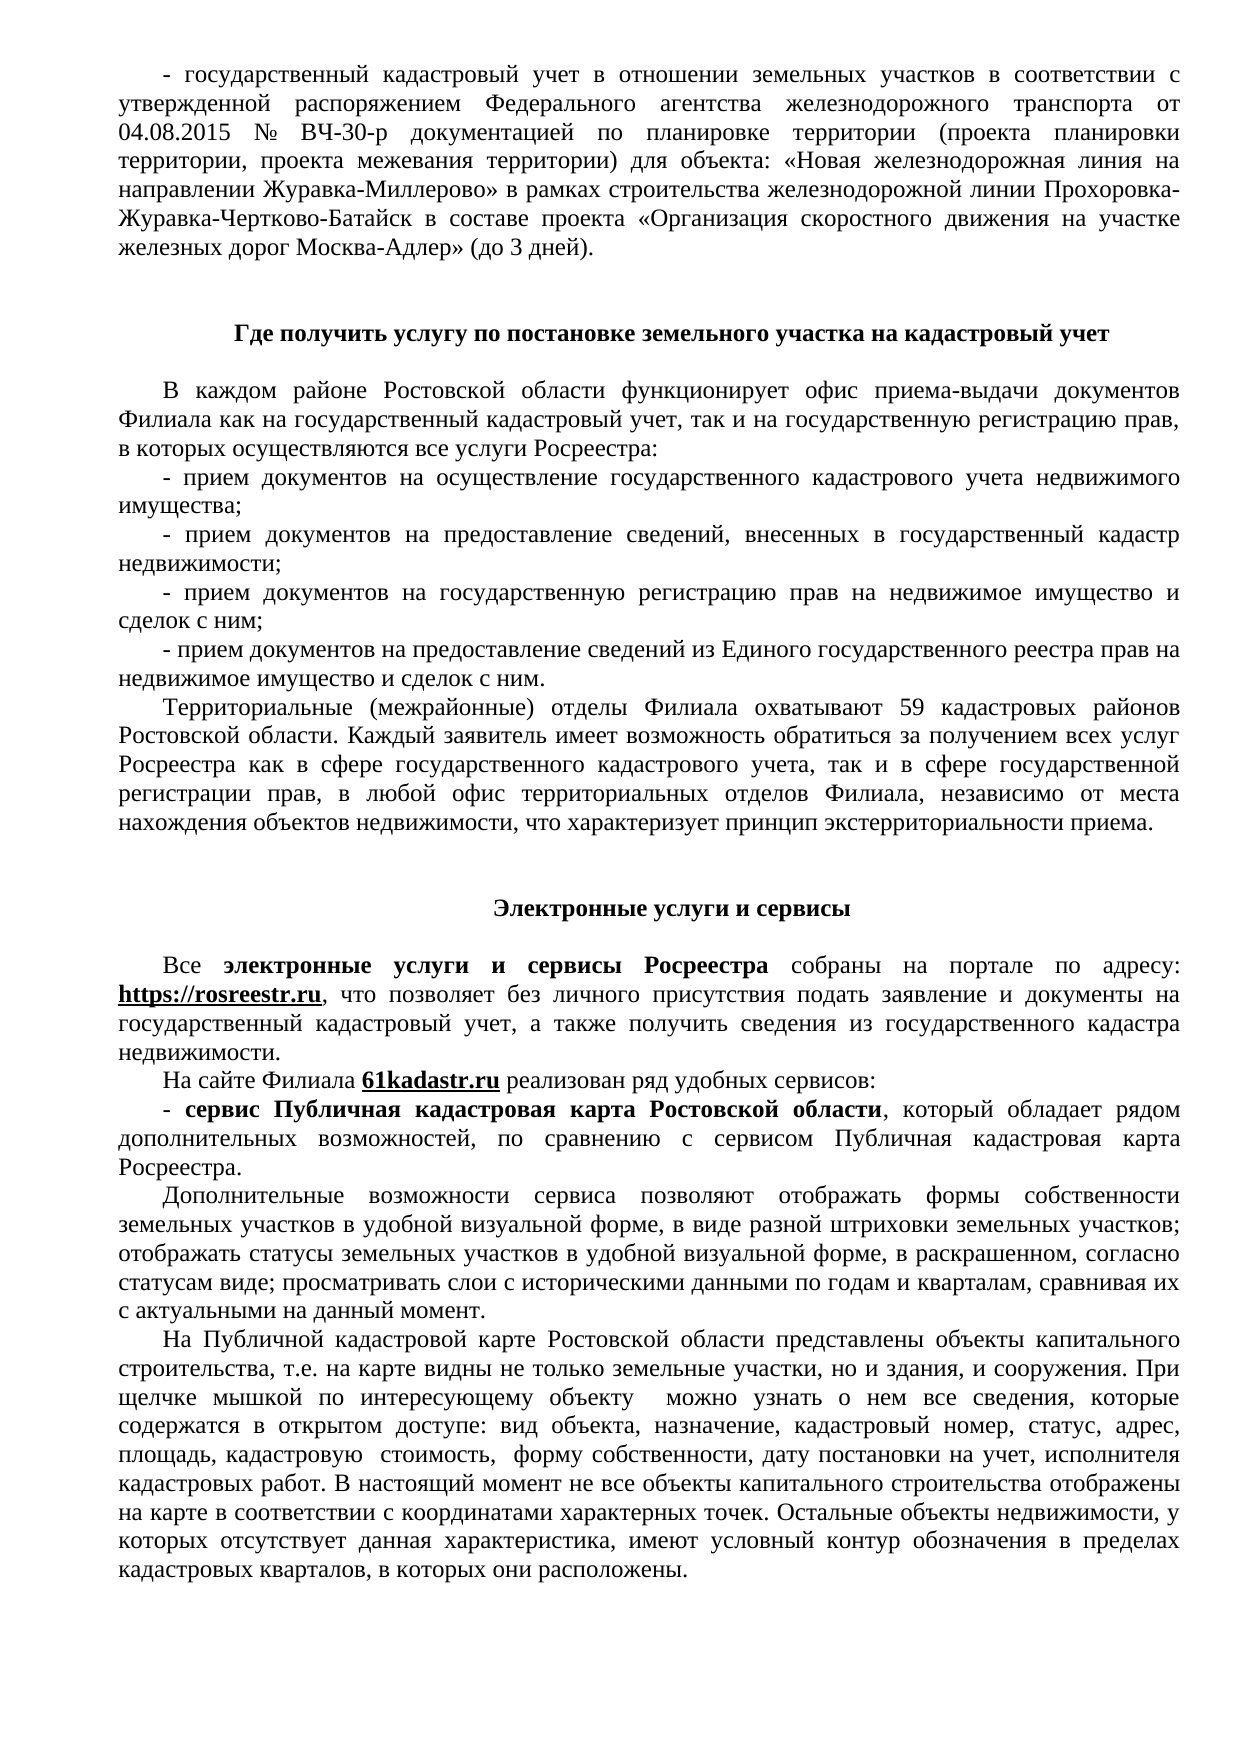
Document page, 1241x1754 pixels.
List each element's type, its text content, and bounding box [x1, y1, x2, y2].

text Все электронные услуги и сервисы Росреестра собраны на портале по адресу: https://rosreestr.ru, что позволяет без личного присутствия подать заявление и документы на государственный кадастровый учет, а также получить сведения из государственного кадастра недвижимости. [118, 950, 1181, 1065]
text Электронные услуги и сервисы [118, 893, 1181, 922]
text - прием документов на осуществление государственного кадастрового учета недвижимого имущества; [118, 462, 1181, 519]
text - сервис Публичная кадастровая карта Ростовской области, который обладает рядом дополнительных возможностей, по сравнению с сервисом Публичная кадастровая карта Росреестра. [118, 1094, 1181, 1180]
text - прием документов на предоставление сведений, внесенных в государственный кадастр недвижимости; [118, 519, 1181, 577]
text - прием документов на государственную регистрацию прав на недвижимое имущество и сделок с ним; [118, 577, 1181, 634]
text В каждом районе Ростовской области функционирует офис приема-выдачи документов Филиала как на государственный кадастровый учет, так и на государственную регистрацию прав, в которых осуществляются все услуги Росреестра: [118, 375, 1181, 462]
text На Публичной кадастровой карте Ростовской области представлены объекты капитального строительства, т.е. на карте видны не только земельные участки, но и здания, и сооружения. При щелчке мышкой по интересующему объекту можно узнать о нем все сведения, которые содержатся в открытом доступе: вид объекта, назначение, кадастровый номер, статус, адрес, площадь, кадастровую стоимость, форму собственности, дату постановки на учет, исполнителя кадастровых работ. В настоящий момент не все объекты капитального строительства отображены на карте в соответствии с координатами характерных точек. Остальные объекты недвижимости, у которых отсутствует данная характеристика, имеют условный контур обозначения в пределах кадастровых кварталов, в которых они расположены. [118, 1324, 1181, 1583]
text - прием документов на предоставление сведений из Единого государственного реестра прав на недвижимое имущество и сделок с ним. [118, 634, 1181, 692]
text Дополнительные возможности сервиса позволяют отображать формы собственности земельных участков в удобной визуальной форме, в виде разной штриховки земельных участков; отображать статусы земельных участков в удобной визуальной форме, в раскрашенном, согласно статусам виде; просматривать слои с историческими данными по годам и кварталам, сравнивая их с актуальными на данный момент. [118, 1180, 1181, 1324]
text На сайте Филиала 61kadastr.ru реализован ряд удобных сервисов: [118, 1065, 1181, 1094]
text Территориальные (межрайонные) отделы Филиала охватывают 59 кадастровых районов Ростовской области. Каждый заявитель имеет возможность обратиться за получением всех услуг Росреестра как в сфере государственного кадастрового учета, так и в сфере государственной регистрации прав, в любой офис территориальных отделов Филиала, независимо от места нахождения объектов недвижимости, что характеризует принцип экстерриториальности приема. [118, 692, 1181, 835]
text - государственный кадастровый учет в отношении земельных участков в соответствии с утвержденной распоряжением Федерального агентства железнодорожного транспорта от 04.08.2015 № ВЧ-30-р документацией по планировке территории (проекта планировки территории, проекта межевания территории) для объекта: «Новая железнодорожная линия на направлении Журавка-Миллерово» в рамках строительства железнодорожной линии Прохоровка-Журавка-Чертково-Батайск в составе проекта «Организация скоростного движения на участке железных дорог Москва-Адлер» (до 3 дней). [118, 59, 1181, 260]
text Где получить услугу по постановке земельного участка на кадастровый учет [118, 318, 1181, 347]
